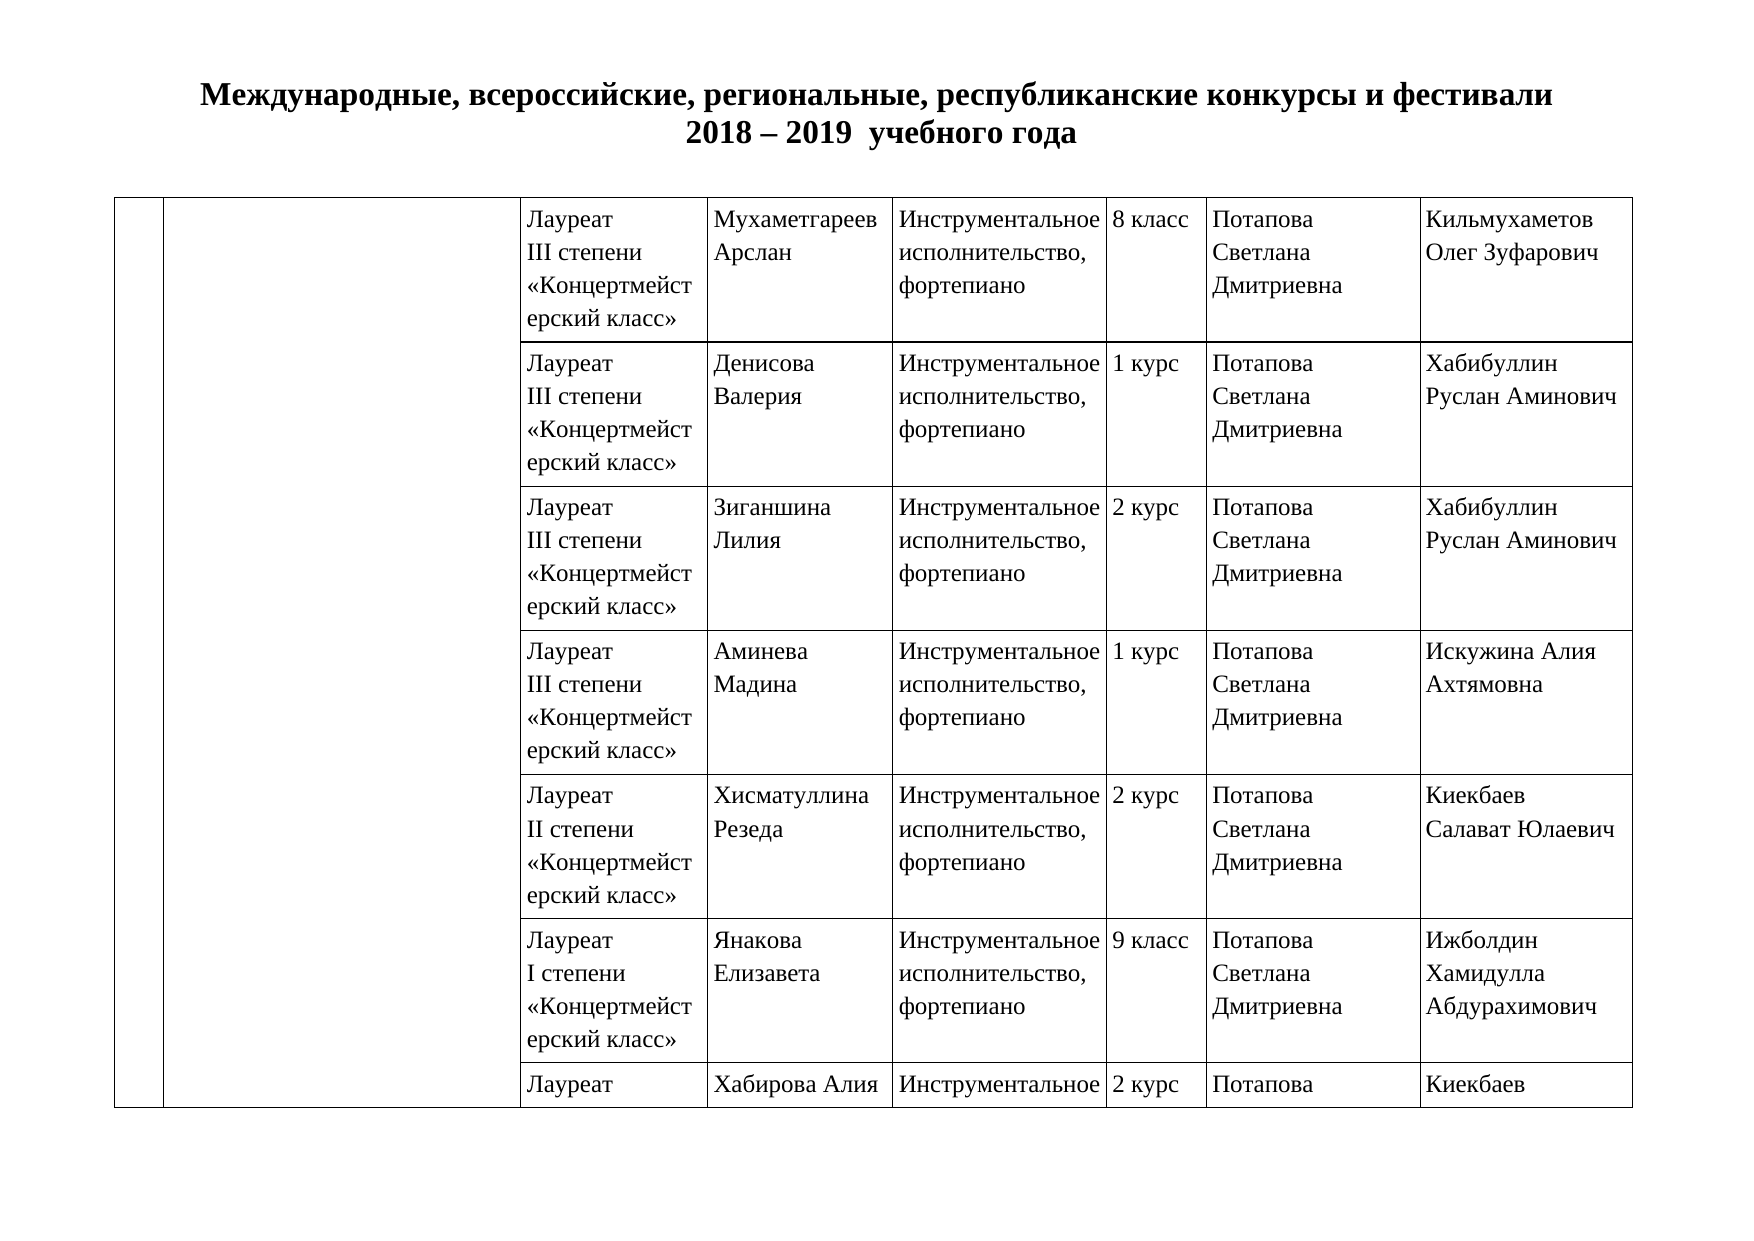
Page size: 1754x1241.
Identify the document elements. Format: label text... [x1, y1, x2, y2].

table_cell 8 класс [1107, 198, 1206, 341]
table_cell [893, 1063, 1106, 1107]
table_cell Лауреат III степени «Концертмейстерский класс» [521, 631, 707, 774]
table_cell Лауреат I степени «Концертмейстерский класс» [521, 919, 707, 1062]
table_cell Инструментальное исполнительство, фортепиано [893, 343, 1106, 486]
table_cell Хабибуллин Руслан Аминович [1421, 487, 1632, 630]
table_cell Хабирова Алия [708, 1063, 892, 1107]
table_cell Потапова Светлана Дмитриевна [1207, 343, 1420, 486]
table_cell Хабибуллин Руслан Аминович [1421, 343, 1632, 486]
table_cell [521, 1063, 707, 1107]
table_cell Киекбаев Салават Юлаевич [1421, 775, 1632, 918]
table_cell Кильмухаметов Олег Зуфарович [1421, 198, 1632, 341]
table_cell 9 класс [1107, 919, 1206, 1062]
table_cell Инструментальное исполнительство, фортепиано [893, 487, 1106, 630]
table_cell Зиганшина Лилия [708, 487, 892, 630]
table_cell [1207, 198, 1420, 341]
table_cell Потапова Светлана Дмитриевна [1207, 487, 1420, 630]
table_cell Инструментальное исполнительство, фортепиано [893, 919, 1106, 1062]
table_cell Потапова Светлана Дмитриевна [1207, 631, 1420, 774]
table_cell Ижболдин Хамидулла Абдурахимович [1421, 919, 1632, 1062]
table_cell Денисова Валерия [708, 343, 892, 486]
table_cell Янакова Елизавета [708, 919, 892, 1062]
table_cell Лауреат III степени «Концертмейстерский класс» [521, 487, 707, 630]
table_cell Инструментальное исполнительство, фортепиано [893, 631, 1106, 774]
table_cell Искужина Алия Ахтямовна [1421, 631, 1632, 774]
table_cell Мухаметгареев Арслан [708, 198, 892, 341]
table_cell 2 курс [1107, 1063, 1206, 1107]
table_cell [893, 198, 1106, 341]
table_cell Хисматуллина Резеда [708, 775, 892, 918]
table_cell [1207, 1063, 1420, 1107]
table_cell Лауреат III степени «Концертмейстерский класс» [521, 198, 707, 341]
table_cell 1 курс [1107, 631, 1206, 774]
table_cell Лауреат II степени «Концертмейстерский класс» [521, 775, 707, 918]
table_cell 2 курс [1107, 775, 1206, 918]
table_cell Потапова Светлана Дмитриевна [1207, 775, 1420, 918]
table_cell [1421, 1063, 1632, 1107]
table_cell Лауреат III степени «Концертмейстерский класс» [521, 343, 707, 486]
table_cell Аминева Мадина [708, 631, 892, 774]
table_cell 1 курс [1107, 343, 1206, 486]
table_cell Инструментальное исполнительство, фортепиано [893, 775, 1106, 918]
table_cell 2 курс [1107, 487, 1206, 630]
table_cell Потапова Светлана Дмитриевна [1207, 919, 1420, 1062]
